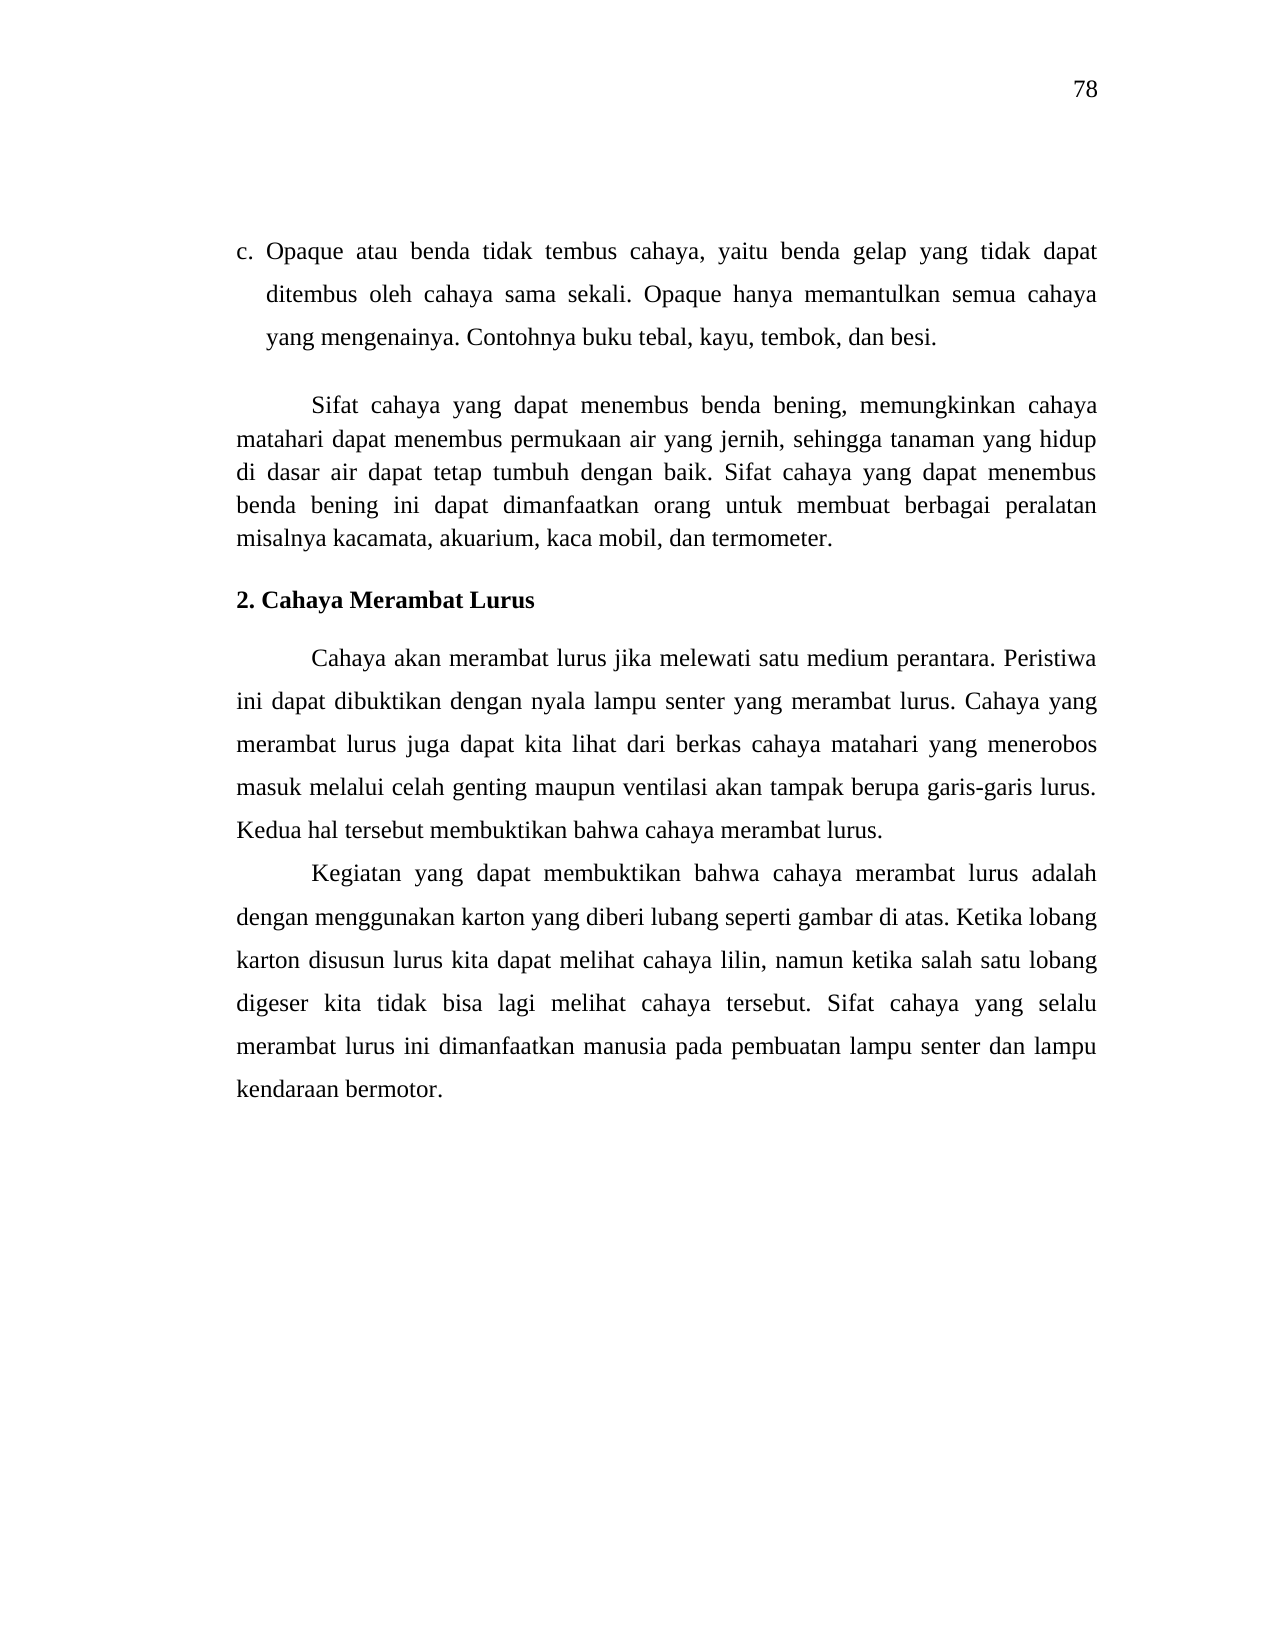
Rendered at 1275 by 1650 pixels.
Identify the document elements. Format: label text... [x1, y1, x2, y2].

text Kegiatan yang dapat membuktikan bahwa cahaya merambat lurus adalah dengan menggunakan karton yang diberi lubang seperti gambar di atas. Ketika lobang karton disusun lurus kita dapat melihat cahaya lilin, namun ketika salah satu lobang digeser kita tidak bisa lagi melihat cahaya tersebut. Sifat cahaya yang selalu merambat lurus ini dimanfaatkan manusia pada pembuatan lampu senter dan lampu kendaraan bermotor. [236, 858, 1098, 1103]
text Cahaya akan merambat lurus jika melewati satu medium perantara. Peristiwa ini dapat dibuktikan dengan nyala lampu senter yang merambat lurus. Cahaya yang merambat lurus juga dapat kita lihat dari berkas cahaya matahari yang menerobos masuk melalui celah genting maupun ventilasi akan tampak berupa garis-garis lurus. Kedua hal tersebut membuktikan bahwa cahaya merambat lurus. [236, 643, 1098, 844]
text Sifat cahaya yang dapat menembus benda bening, memungkinkan cahaya matahari dapat menembus permukaan air yang jernih, sehingga tanaman yang hidup di dasar air dapat tetap tumbuh dengan baik. Sifat cahaya yang dapat menembus benda bening ini dapat dimanfaatkan orang untuk membuat berbagai peralatan misalnya kacamata, akuarium, kaca mobil, dan termometer. [236, 391, 1098, 551]
text 2. Cahaya Merambat Lurus [236, 585, 1098, 614]
list Opaque atau benda tidak tembus cahaya, yaitu benda gelap yang tidak dapat ditembus oleh cahaya sama sekali. Opaque hanya memantulkan semua cahaya yang mengenainya. Contohnya buku tebal, kayu, tembok, dan besi. [236, 236, 1098, 351]
